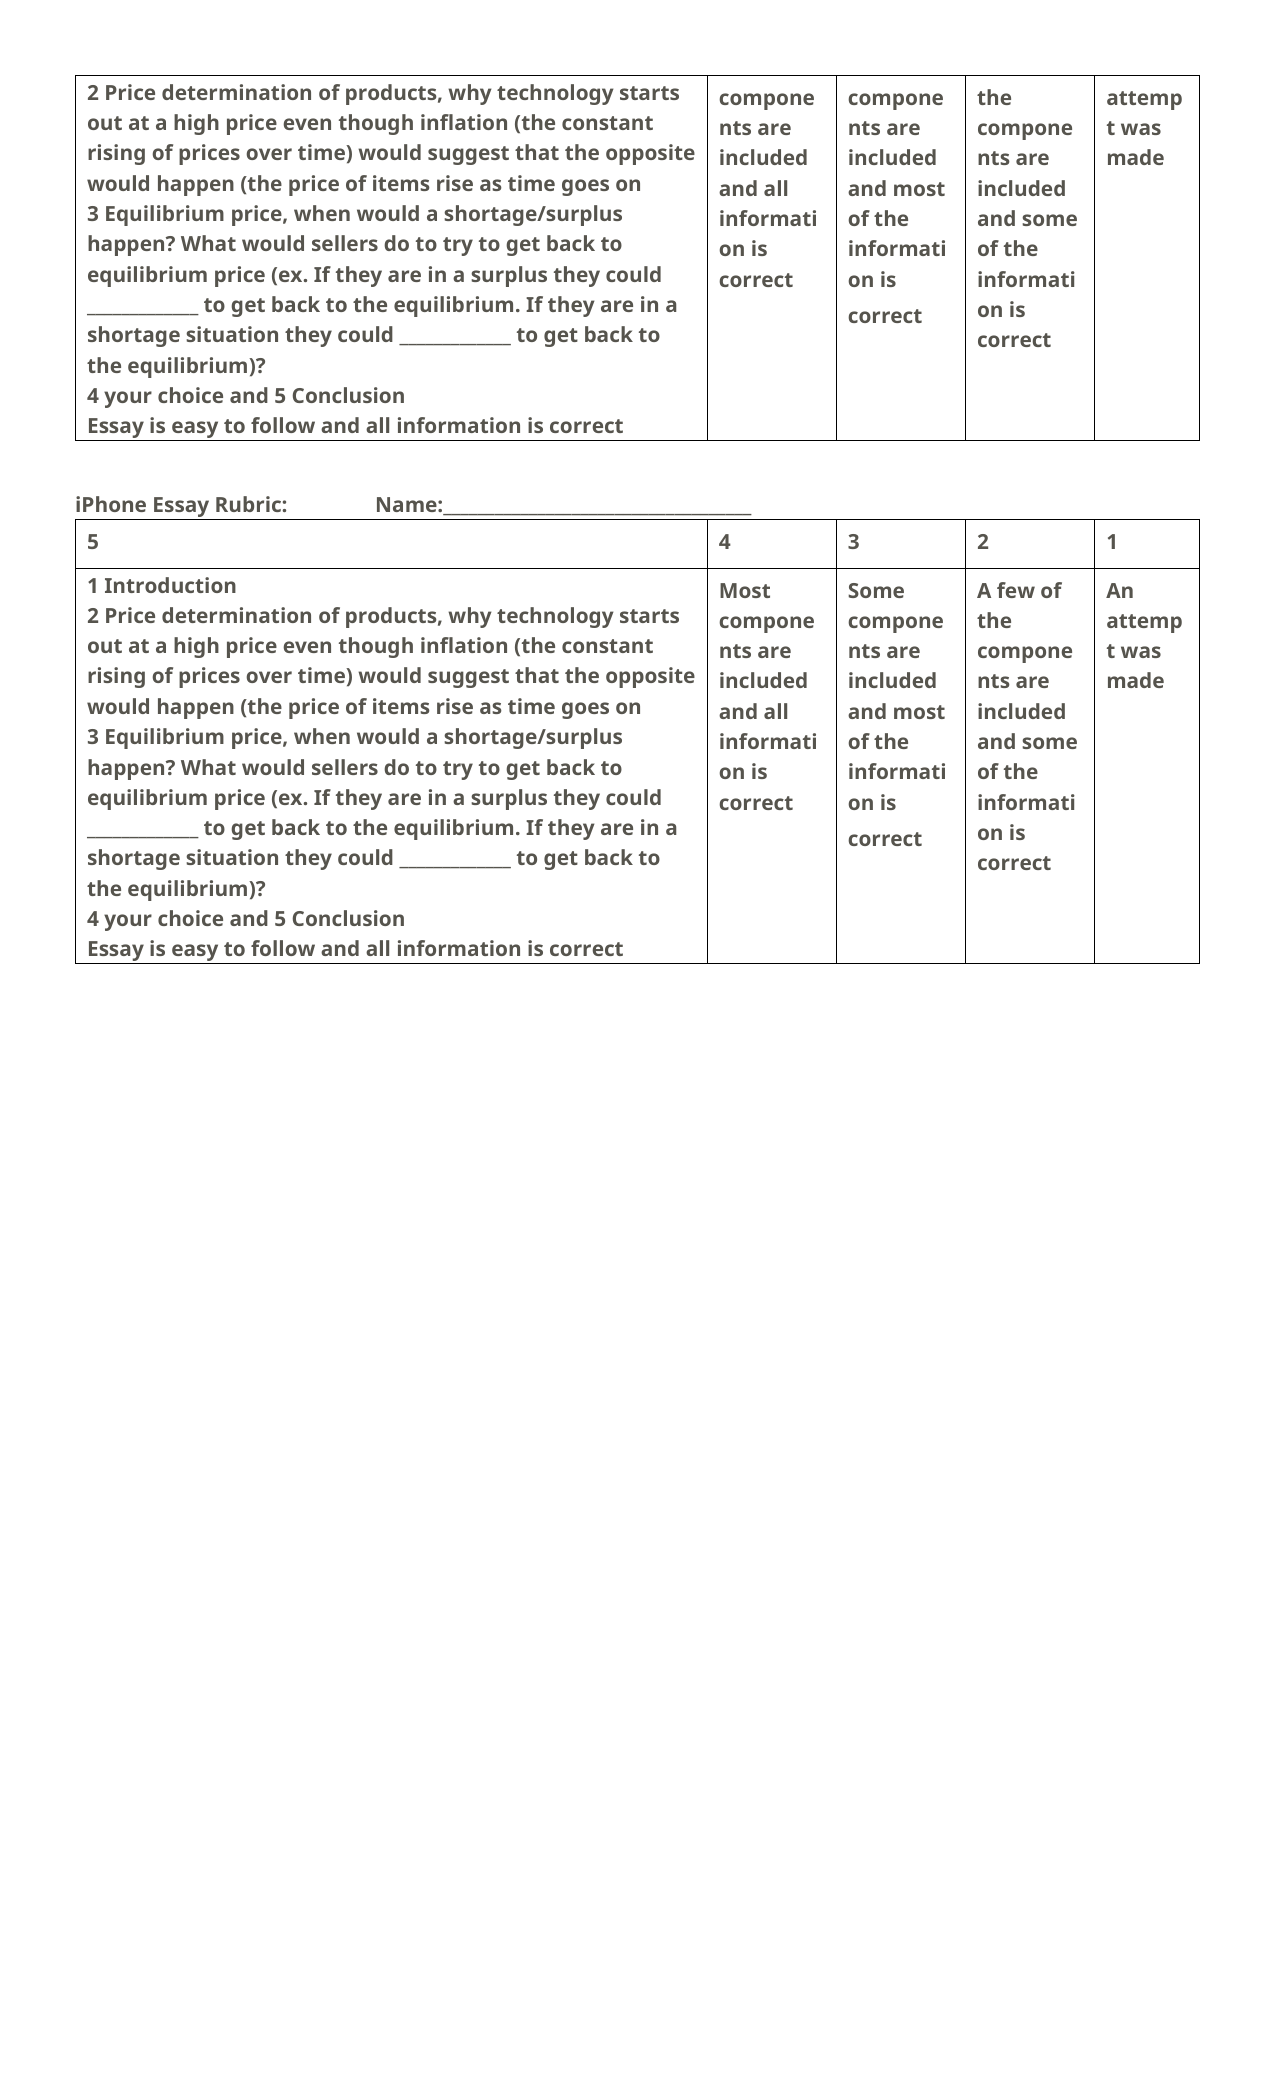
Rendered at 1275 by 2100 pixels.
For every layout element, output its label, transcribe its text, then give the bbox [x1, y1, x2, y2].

table_cell Most components are included and all information is correct [708, 569, 836, 963]
table_header 5 [76, 520, 707, 568]
table_cell A few of the components are included and some of the information is correct [966, 569, 1094, 963]
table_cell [966, 76, 1094, 440]
table_header 1 [1095, 520, 1199, 568]
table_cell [708, 76, 836, 440]
table_header 3 [837, 520, 965, 568]
table_cell An attempt was made [1095, 569, 1199, 963]
table_header 4 [708, 520, 836, 568]
table_cell Some components are included and most of the information is correct [837, 569, 965, 963]
text iPhone Essay Rubric: Name:____________________________________ [75, 489, 1200, 519]
table_cell An attempt was made [1095, 76, 1199, 440]
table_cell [837, 76, 965, 440]
table_header 2 [966, 520, 1094, 568]
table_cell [76, 76, 707, 440]
